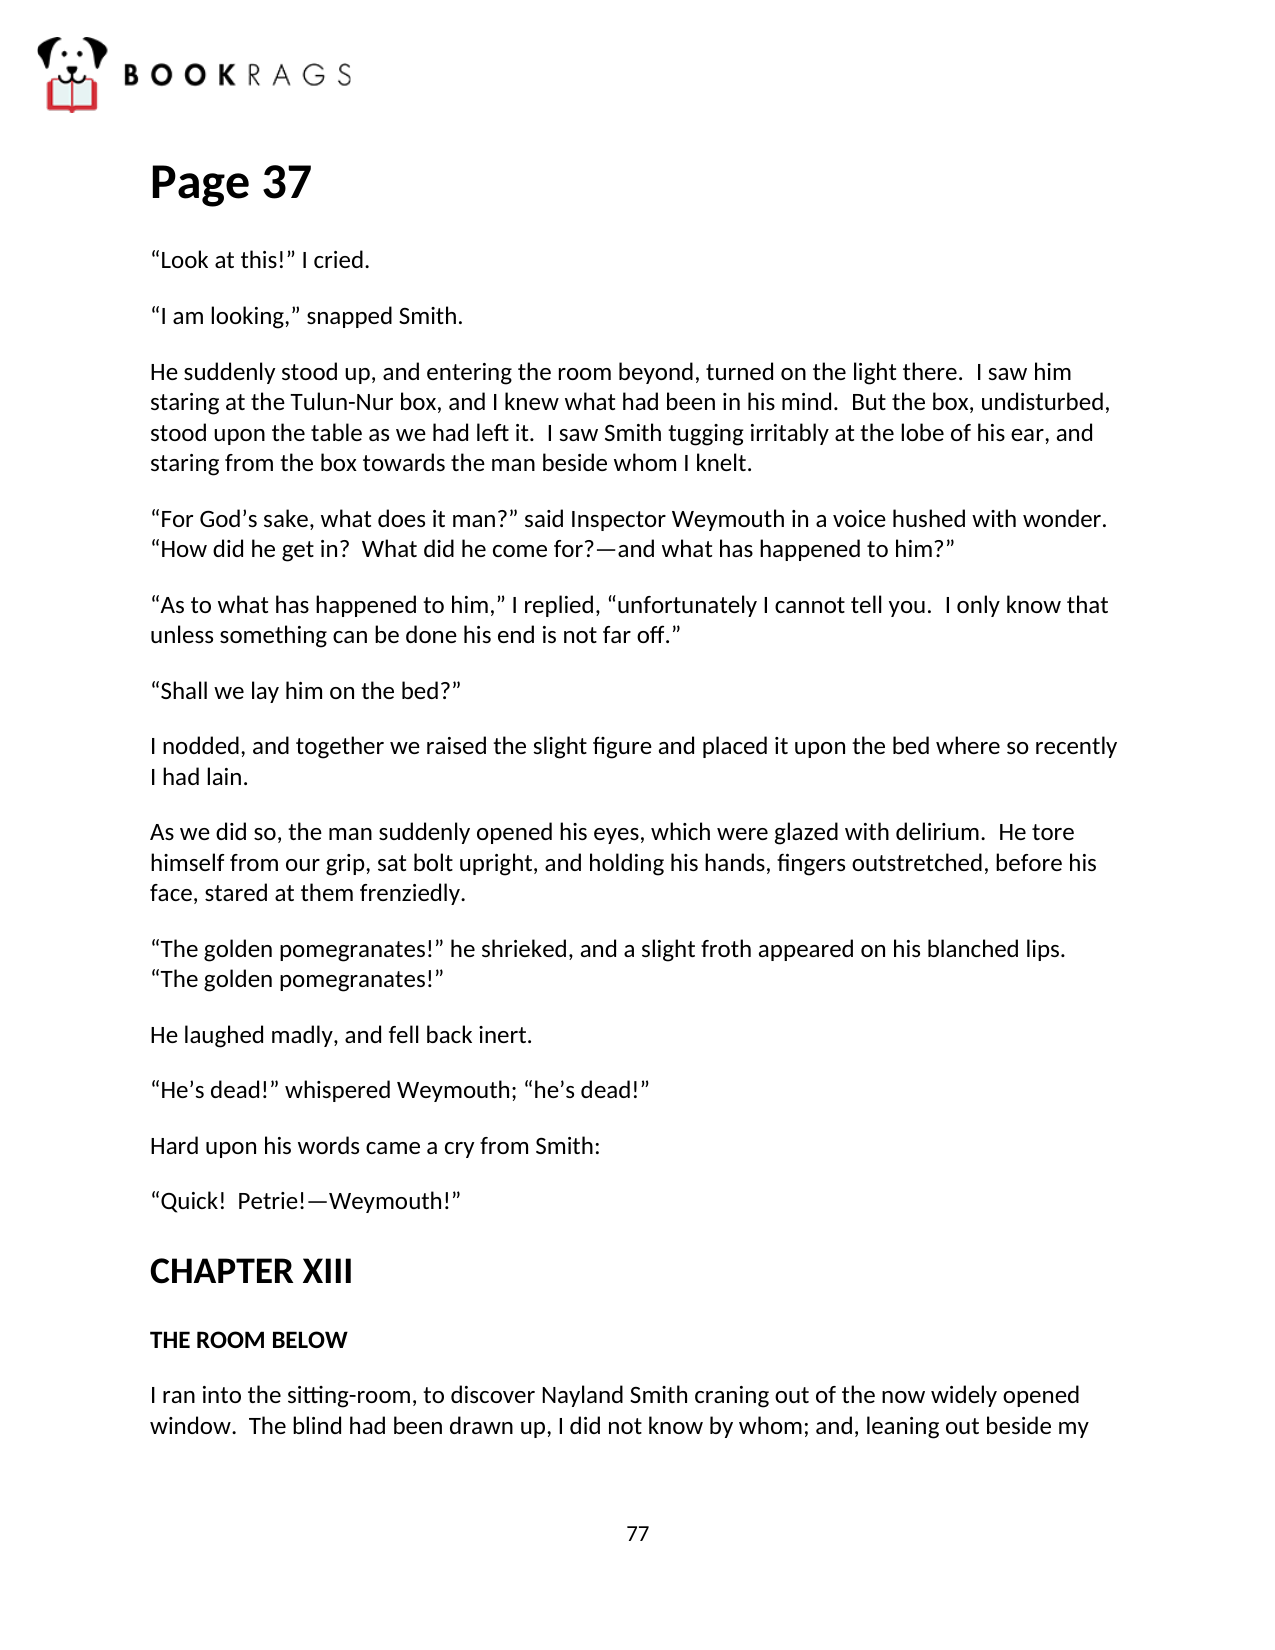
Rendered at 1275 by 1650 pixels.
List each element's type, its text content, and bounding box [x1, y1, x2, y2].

text “Quick! Petrie!—­Weymouth!” [150, 1186, 1125, 1216]
text Hard upon his words came a cry from Smith: [150, 1130, 1125, 1161]
text THE ROOM BELOW [150, 1324, 1125, 1355]
text As we did so, the man suddenly opened his eyes, which were glazed with delirium. He tore himself from our grip, sat bolt upright, and holding his hands, fingers outstretched, before his face, stared at them frenziedly. [150, 816, 1125, 908]
text “He’s dead!” whispered Weymouth; “he’s dead!” [150, 1074, 1125, 1105]
text “The golden pomegranates!” he shrieked, and a slight froth appeared on his blanched lips. “The golden pomegranates!” [150, 933, 1125, 994]
text “I am looking,” snapped Smith. [150, 300, 1125, 331]
text “For God’s sake, what does it man?” said Inspector Weymouth in a voice hushed with wonder. “How did he get in? What did he come for?—­and what has happened to him?” [150, 503, 1125, 564]
text CHAPTER XIII [150, 1247, 1125, 1293]
text He suddenly stood up, and entering the room beyond, turned on the light there. I saw him staring at the Tulun-Nur box, and I knew what had been in his mind. But the box, undisturbed, stood upon the table as we had left it. I saw Smith tugging irritably at the lobe of his ear, and staring from the box towards the man beside whom I knelt. [150, 356, 1125, 478]
text “Look at this!” I cried. [150, 244, 1125, 275]
text “Shall we lay him on the bed?” [150, 675, 1125, 705]
picture [37, 37, 351, 113]
text “As to what has happened to him,” I replied, “unfortunately I cannot tell you. I only know that unless something can be done his end is not far off.” [150, 589, 1125, 650]
text He laughed madly, and fell back inert. [150, 1019, 1125, 1049]
text I nodded, and together we raised the slight figure and placed it upon the bed where so recently I had lain. [150, 730, 1125, 791]
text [150, 1380, 1125, 1441]
text Page 37 [150, 150, 1125, 211]
